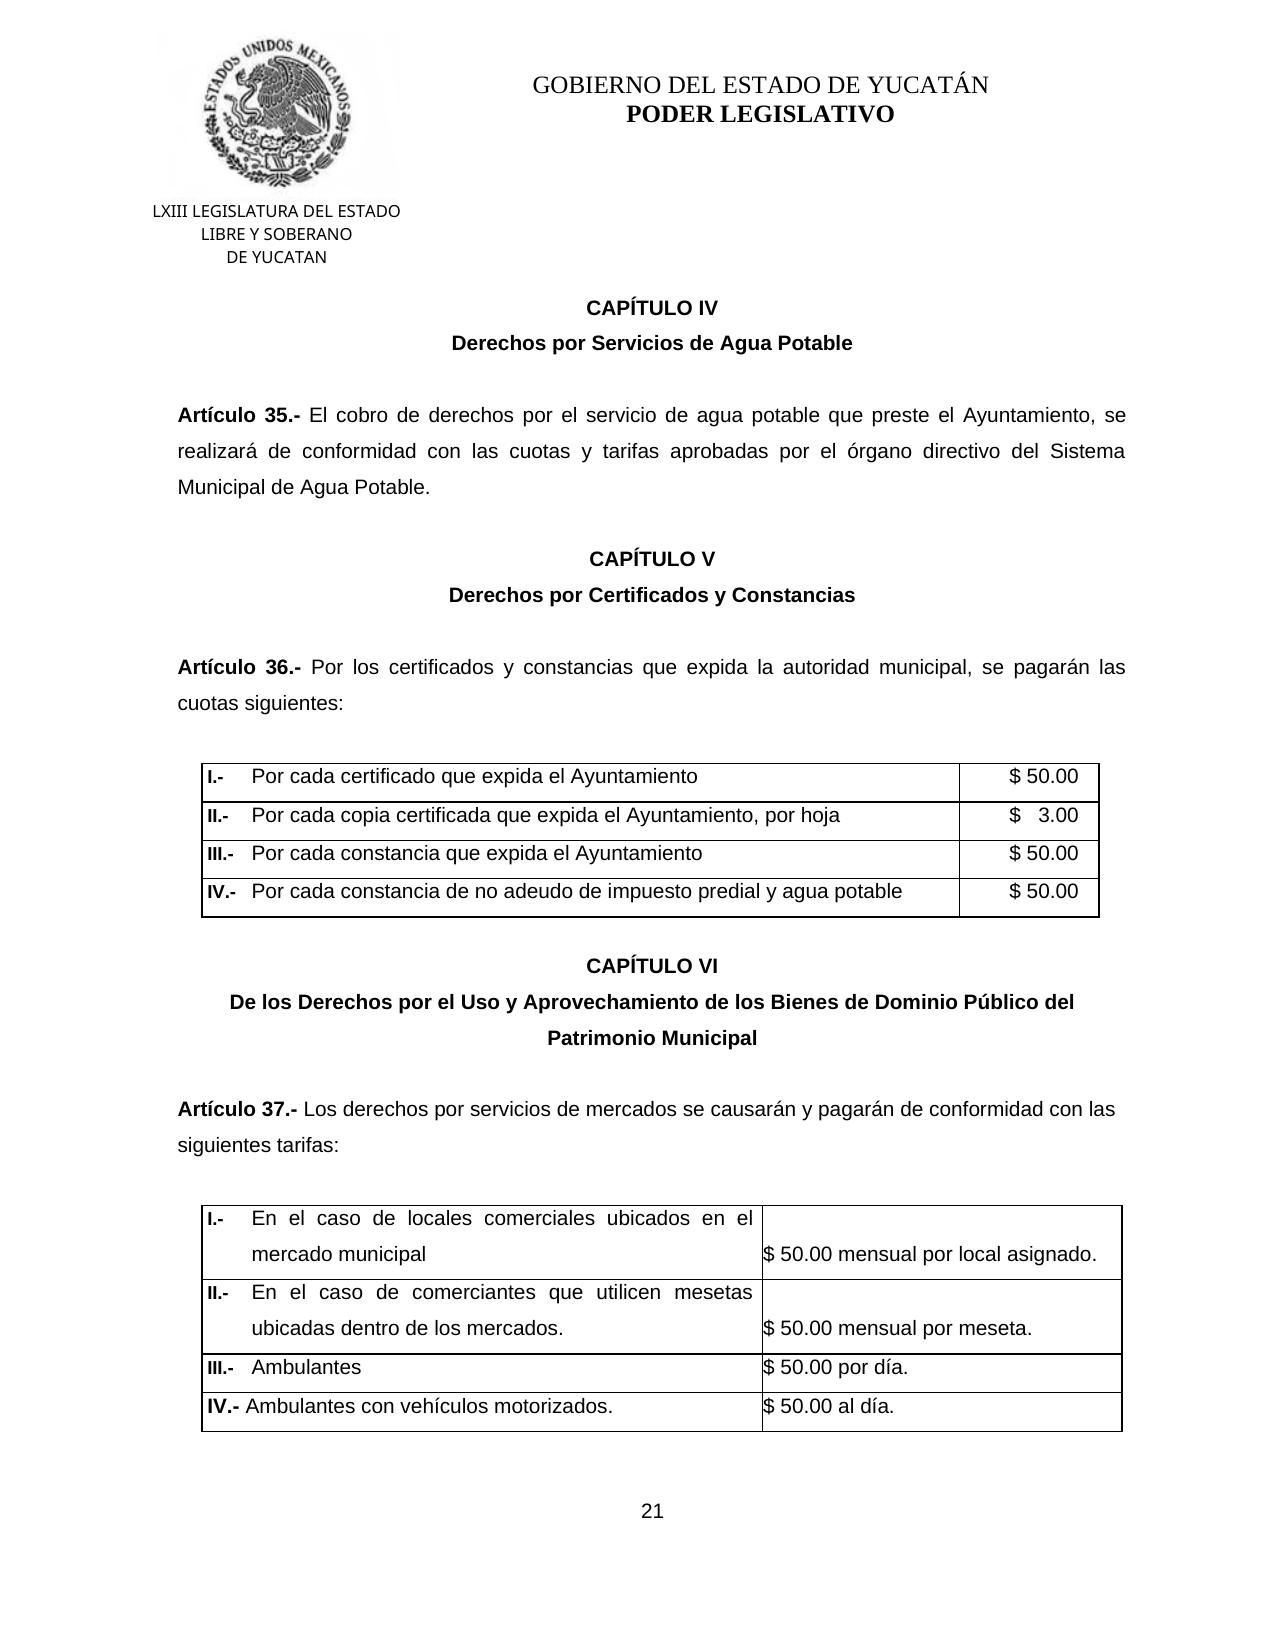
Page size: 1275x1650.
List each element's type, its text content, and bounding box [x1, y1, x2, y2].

table_header $ 50.00 [960, 764, 1098, 801]
table_cell $ 50.00 [960, 879, 1098, 916]
table_cell $ 50.00 mensual por meseta. [763, 1280, 1121, 1353]
table_cell $ 50.00 por día. [763, 1355, 1121, 1392]
table_cell IV.- Ambulantes con vehículos motorizados. [203, 1393, 762, 1431]
table_cell $ 50.00 [960, 841, 1098, 878]
table_cell $ 50.00 al día. [763, 1393, 1121, 1431]
text CAPÍTULO V [177, 547, 1127, 571]
picture [157, 31, 401, 202]
text CAPÍTULO VI [177, 953, 1127, 977]
table_cell Ambulantes [203, 1355, 762, 1392]
text Derechos por Servicios de Agua Potable [177, 331, 1127, 355]
table_cell $ 3.00 [960, 803, 1098, 840]
table_header $ 50.00 mensual por local asignado. [763, 1206, 1121, 1279]
text Artículo 35.- El cobro de derechos por el servicio de agua potable que preste el Ayuntamiento, se realizará de conformidad con las cuotas y tarifas aprobadas por el órgano directivo del Sistema Municipal de Agua Potable. [177, 403, 1127, 499]
table_cell Por cada copia certificada que expida el Ayuntamiento, por hoja [203, 803, 959, 840]
table_cell Por cada constancia de no adeudo de impuesto predial y agua potable [203, 879, 959, 916]
text Artículo 36.- Por los certificados y constancias que expida la autoridad municipal, se pagarán las cuotas siguientes: [177, 655, 1127, 714]
table_cell Por cada constancia que expida el Ayuntamiento [203, 841, 959, 878]
text Artículo 37.- Los derechos por servicios de mercados se causarán y pagarán de conformidad con las siguientes tarifas: [177, 1097, 1127, 1157]
text De los Derechos por el Uso y Aprovechamiento de los Bienes de Dominio Público del Patrimonio Municipal [177, 989, 1127, 1049]
table_header En el caso de locales comerciales ubicados en el mercado municipal [203, 1206, 762, 1279]
text Derechos por Certificados y Constancias [177, 583, 1127, 607]
table_header Por cada certificado que expida el Ayuntamiento [203, 764, 959, 801]
text CAPÍTULO IV [177, 295, 1127, 319]
table_cell En el caso de comerciantes que utilicen mesetas ubicadas dentro de los mercados. [203, 1280, 762, 1353]
